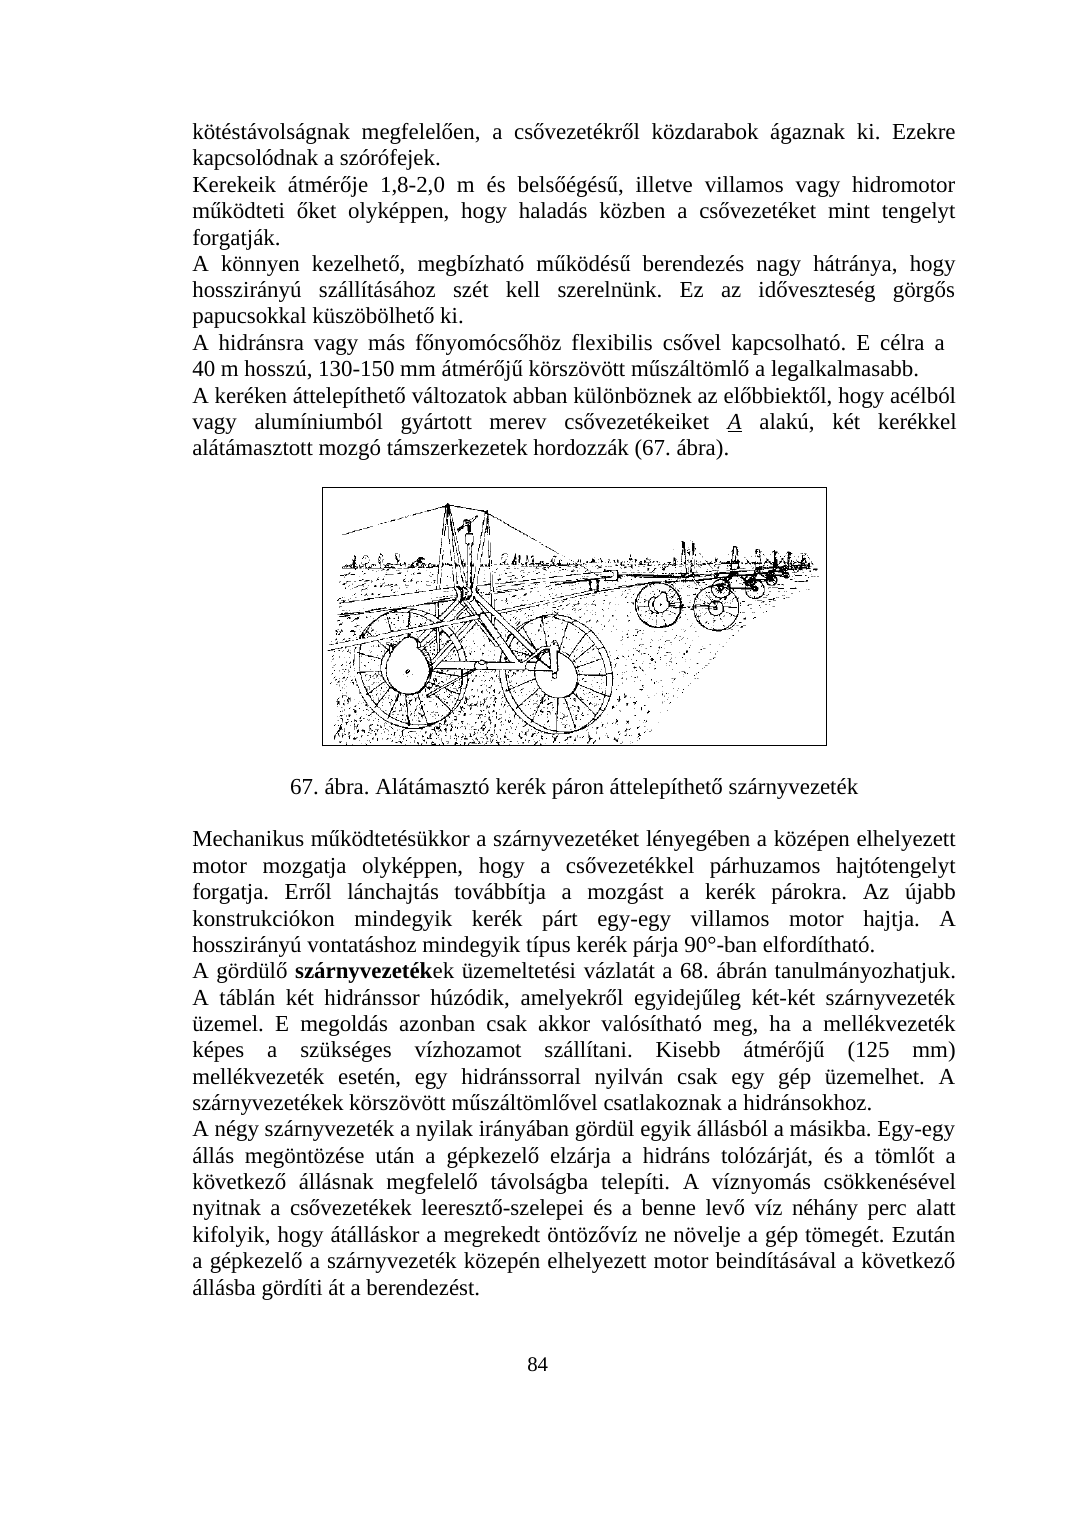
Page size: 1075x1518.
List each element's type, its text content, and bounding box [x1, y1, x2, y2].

text A könnyen kezelhető, megbízható működésű berendezés nagy hátránya, hogy hosszirányú szállításához szét kell szerelnünk. Ez az időveszteség görgős papucsokkal küszöbölhető ki. [192, 250, 957, 329]
text Kerekeik átmérője 1,8-2,0 m és belsőégésű, illetve villamos vagy hidromotor működteti őket olyképpen, hogy haladás közben a csővezetéket mint tengelyt forgatják. [192, 171, 957, 250]
text Mechanikus működtetésükkor a szárnyvezetéket lényegében a középen elhelyezett motor mozgatja olyképpen, hogy a csővezetékkel párhuzamos hajtótengelyt forgatja. Erről lánchajtás továbbítja a mozgást a kerék párokra. Az újabb konstrukciókon mindegyik kerék párt egy-egy villamos motor hajtja. A hosszirányú vontatáshoz mindegyik típus kerék párja 90°-ban elfordítható. [192, 826, 957, 957]
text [192, 118, 957, 171]
text A gördülő szárnyvezetékek üzemeltetési vázlatát a 68. ábrán tanulmányozhatjuk. A táblán két hidránssor húzódik, amelyekről egyidejűleg két-két szárnyvezeték üzemel. E megoldás azonban csak akkor valósítható meg, ha a mellékvezeték képes a szükséges vízhozamot szállítani. Kisebb átmérőjű (125 mm) mellékvezeték esetén, egy hidránssorral nyilván csak egy gép üzemelhet. A szárnyvezetékek körszövött műszáltömlővel csatlakoznak a hidránsokhoz. [192, 957, 957, 1115]
picture [323, 488, 826, 745]
text A hidránsra vagy más főnyomócsőhöz flexibilis csővel kapcsolható. E célra a 40 m hosszú, 130-150 mm átmérőjű körszövött műszáltömlő a legalkalmasabb. [192, 329, 957, 382]
text A négy szárnyvezeték a nyilak irányában gördül egyik állásból a másikba. Egy-egy állás megöntözése után a gépkezelő elzárja a hidráns tolózárját, és a tömlőt a következő állásnak megfelelő távolságba telepíti. A víznyomás csökkenésével nyitnak a csővezetékek leeresztő-szelepei és a benne levő víz néhány perc alatt kifolyik, hogy átálláskor a megrekedt öntözővíz ne növelje a gép tömegét. Ezután a gépkezelő a szárnyvezeték közepén elhelyezett motor beindításával a következő állásba gördíti át a berendezést. [192, 1115, 957, 1300]
text 67. ábra. Alátámasztó kerék páron áttelepíthető szárnyvezeték [192, 773, 957, 799]
text A keréken áttelepíthető változatok abban különböznek az előbbiektől, hogy acélból vagy alumíniumból gyártott merev csővezetékeiket A alakú, két kerékkel alátámasztott mozgó támszerkezetek hordozzák (67. ábra). [192, 382, 957, 461]
